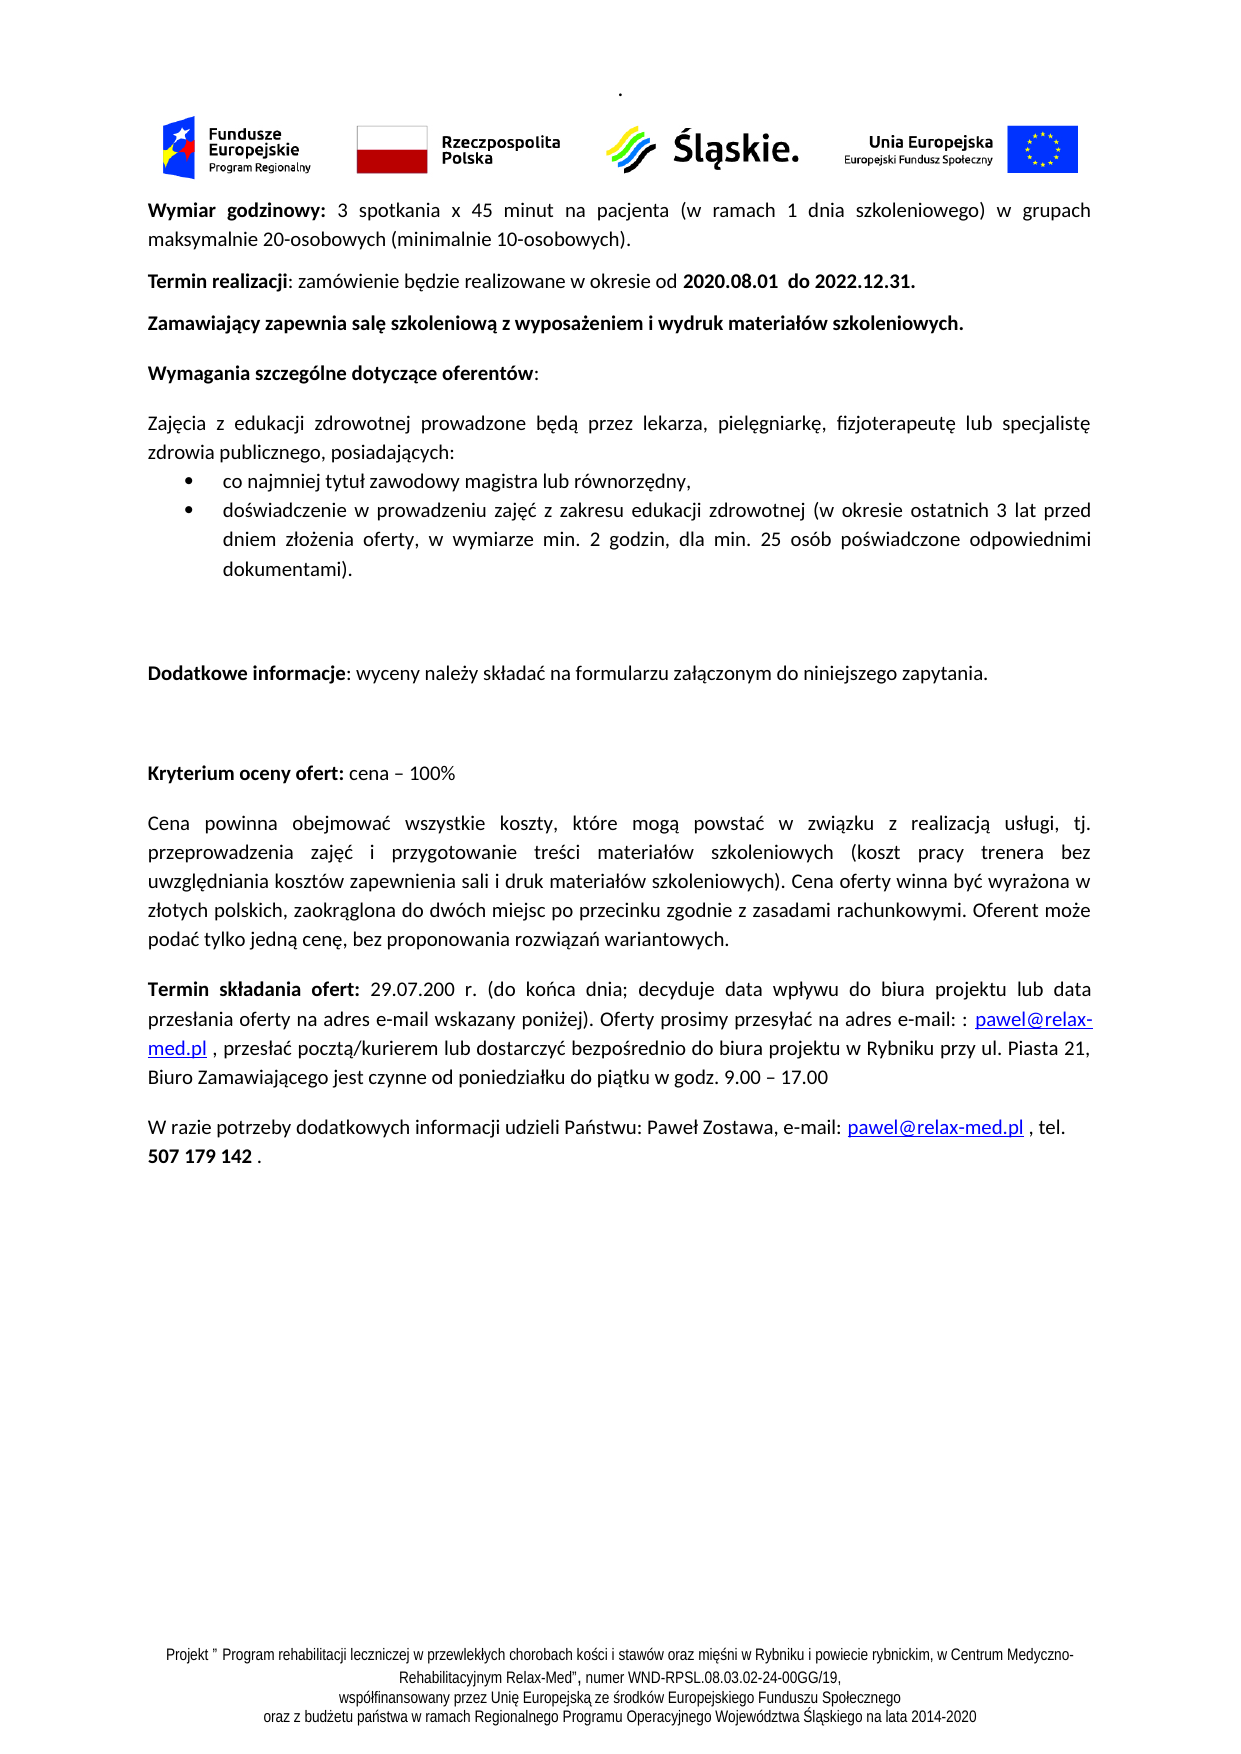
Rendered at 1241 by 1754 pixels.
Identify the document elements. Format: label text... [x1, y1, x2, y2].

list co najmniej tytuł zawodowy magistra lub równorzędny, [185, 468, 1093, 494]
text W razie potrzeby dodatkowych informacji udzieli Państwu: Paweł Zostawa, e-mail: pawel@relax-med.pl , tel. 507 179 142 . [148, 1114, 1093, 1169]
text Zamawiający zapewnia salę szkoleniową z wyposażeniem i wydruk materiałów szkoleniowych. [148, 310, 1093, 335]
picture [147, 101, 1093, 194]
text Wymagania szczególne dotyczące oferentów: [148, 360, 1093, 385]
text Zajęcia z edukacji zdrowotnej prowadzone będą przez lekarza, pielęgniarkę, fizjoterapeutę lub specjalistę zdrowia publicznego, posiadających: [148, 410, 1093, 464]
text Dodatkowe informacje: wyceny należy składać na formularzu załączonym do niniejszego zapytania. [148, 660, 1093, 685]
text Wymiar godzinowy: 3 spotkania x 45 minut na pacjenta (w ramach 1 dnia szkoleniowego) w grupach maksymalnie 20-osobowych (minimalnie 10-osobowych). [148, 197, 1093, 252]
text Termin składania ofert: 29.07.200 r. (do końca dnia; decyduje data wpływu do biura projektu lub data przesłania oferty na adres e-mail wskazany poniżej). Oferty prosimy przesyłać na adres e-mail: : pawel@relax-med.pl , przesłać pocztą/kurierem lub dostarczyć bezpośrednio do biura projektu w Rybniku przy ul. Piasta 21, Biuro Zamawiającego jest czynne od poniedziałku do piątku w godz. 9.00 – 17.00 [148, 977, 1093, 1089]
text Cena powinna obejmować wszystkie koszty, które mogą powstać w związku z realizacją usługi, tj. przeprowadzenia zajęć i przygotowanie treści materiałów szkoleniowych (koszt pracy trenera bez uwzględniania kosztów zapewnienia sali i druk materiałów szkoleniowych). Cena oferty winna być wyrażona w złotych polskich, zaokrąglona do dwóch miejsc po przecinku zgodnie z zasadami rachunkowymi. Oferent może podać tylko jedną cenę, bez proponowania rozwiązań wariantowych. [148, 810, 1093, 952]
text Kryterium oceny ofert: cena – 100% [148, 760, 1093, 785]
list doświadczenie w prowadzeniu zajęć z zakresu edukacji zdrowotnej (w okresie ostatnich 3 lat przed dniem złożenia oferty, w wymiarze min. 2 godzin, dla min. 25 osób poświadczone odpowiednimi dokumentami). [185, 497, 1093, 581]
text Termin realizacji: zamówienie będzie realizowane w okresie od 2020.08.01 do 2022.12.31. [148, 268, 1093, 294]
